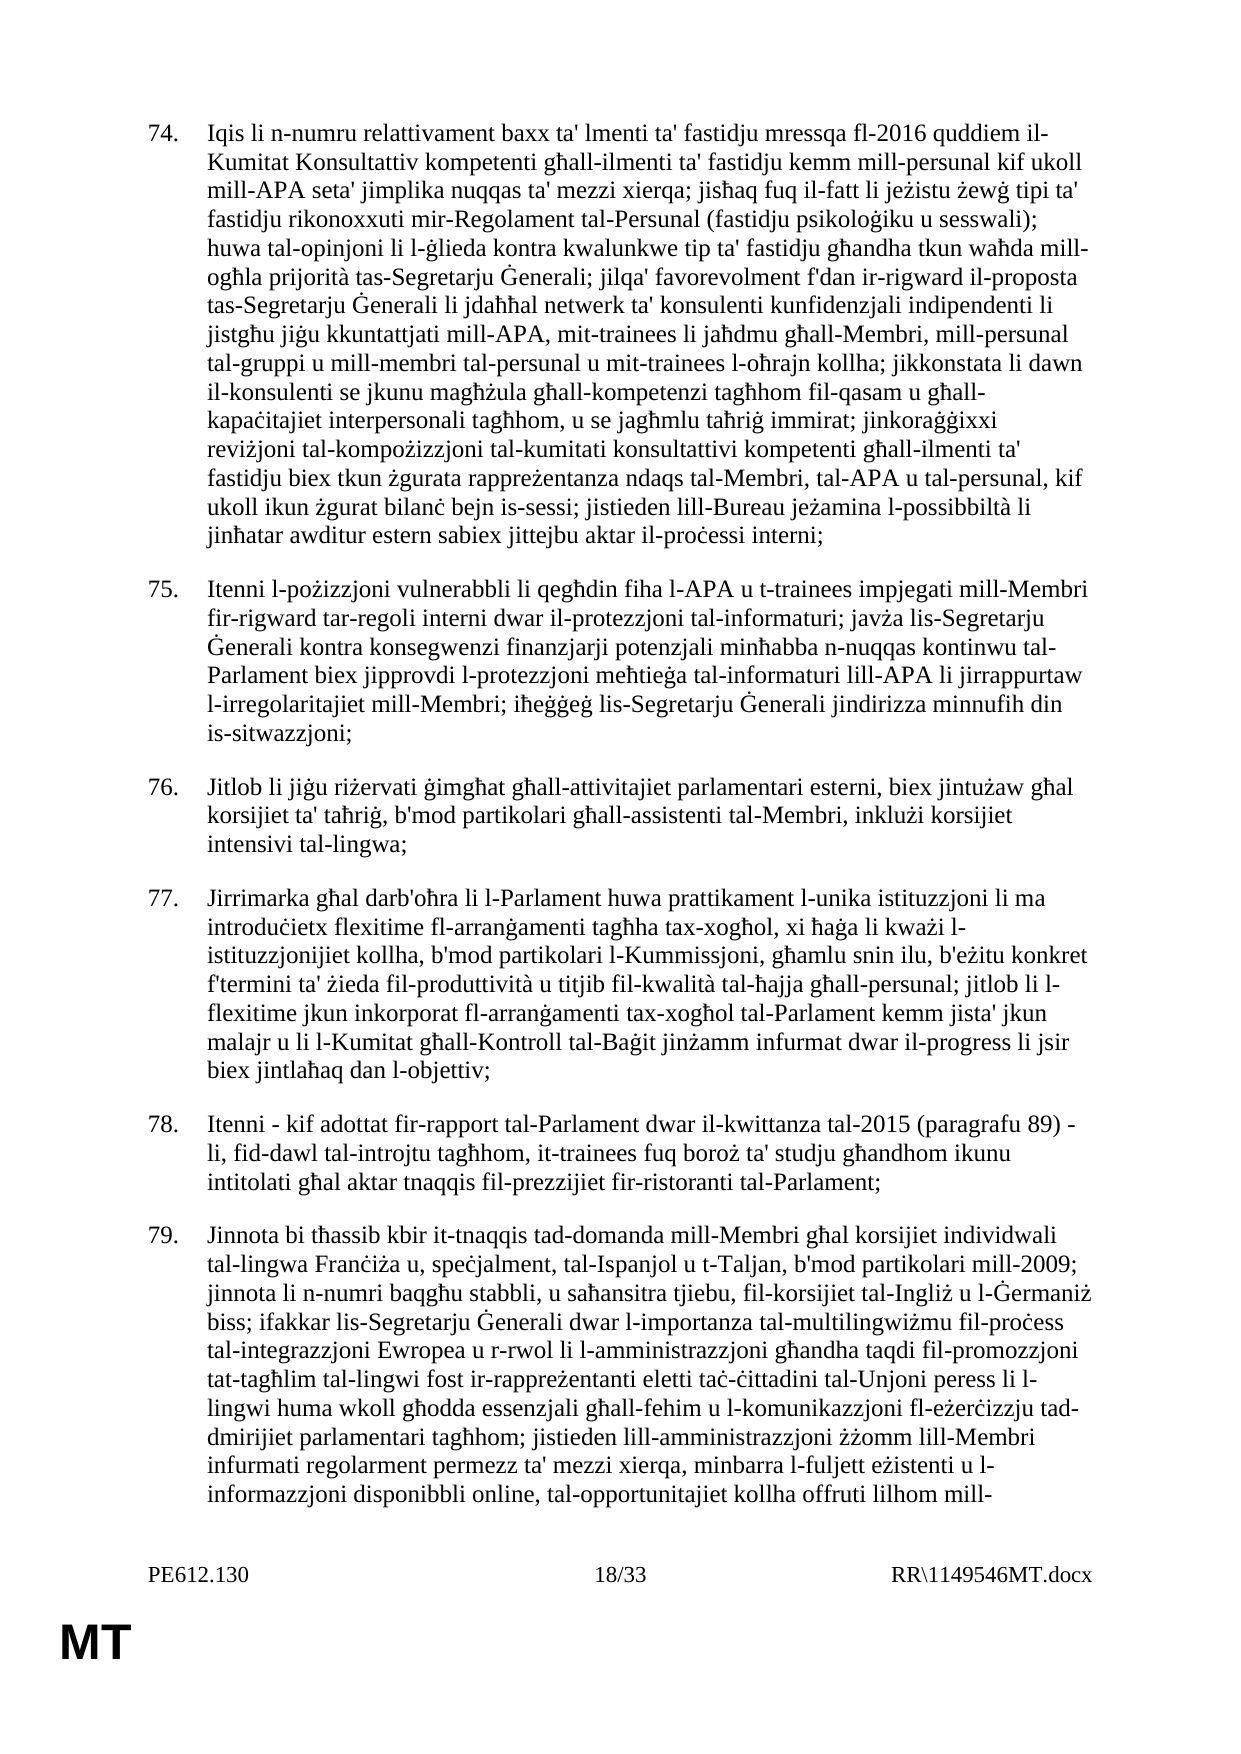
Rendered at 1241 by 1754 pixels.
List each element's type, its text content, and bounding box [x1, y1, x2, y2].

text 77. Jirrimarka għal darb'oħra li l-Parlament huwa prattikament l-unika istituzzjoni li ma introduċietx flexitime fl-arranġamenti tagħha tax-xogħol, xi ħaġa li kważi l-istituzzjonijiet kollha, b'mod partikolari l-Kummissjoni, għamlu snin ilu, b'eżitu konkret f'termini ta' żieda fil-produttività u titjib fil-kwalità tal-ħajja għall-persunal; jitlob li l-flexitime jkun inkorporat fl-arranġamenti tax-xogħol tal-Parlament kemm jista' jkun malajr u li l-Kumitat għall-Kontroll tal-Baġit jinżamm infurmat dwar il-progress li jsir biex jintlaħaq dan l-objettiv; [148, 883, 1092, 1084]
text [148, 1221, 1092, 1508]
text 74. Iqis li n-numru relattivament baxx ta' lmenti ta' fastidju mressqa fl-2016 quddiem il-Kumitat Konsultattiv kompetenti għall-ilmenti ta' fastidju kemm mill-persunal kif ukoll mill-APA seta' jimplika nuqqas ta' mezzi xierqa; jisħaq fuq il-fatt li jeżistu żewġ tipi ta' fastidju rikonoxxuti mir-Regolament tal-Persunal (fastidju psikoloġiku u sesswali); huwa tal-opinjoni li l-ġlieda kontra kwalunkwe tip ta' fastidju għandha tkun waħda mill-ogħla prijorità tas-Segretarju Ġenerali; jilqa' favorevolment f'dan ir-rigward il-proposta tas-Segretarju Ġenerali li jdaħħal netwerk ta' konsulenti kunfidenzjali indipendenti li jistgħu jiġu kkuntattjati mill-APA, mit-trainees li jaħdmu għall-Membri, mill-persunal tal-gruppi u mill-membri tal-persunal u mit-trainees l-oħrajn kollha; jikkonstata li dawn il-konsulenti se jkunu magħżula għall-kompetenzi tagħhom fil-qasam u għall-kapaċitajiet interpersonali tagħhom, u se jagħmlu taħriġ immirat; jinkoraġġixxi reviżjoni tal-kompożizzjoni tal-kumitati konsultattivi kompetenti għall-ilmenti ta' fastidju biex tkun żgurata rappreżentanza ndaqs tal-Membri, tal-APA u tal-persunal, kif ukoll ikun żgurat bilanċ bejn is-sessi; jistieden lill-Bureau jeżamina l-possibbiltà li jinħatar awditur estern sabiex jittejbu aktar il-proċessi interni; [148, 118, 1092, 549]
text 76. Jitlob li jiġu riżervati ġimgħat għall-attivitajiet parlamentari esterni, biex jintużaw għal korsijiet ta' taħriġ, b'mod partikolari għall-assistenti tal-Membri, inklużi korsijiet intensivi tal-lingwa; [148, 772, 1092, 858]
text 75. Itenni l-pożizzjoni vulnerabbli li qegħdin fiha l-APA u t-trainees impjegati mill-Membri fir-rigward tar-regoli interni dwar il-protezzjoni tal-informaturi; javża lis-Segretarju Ġenerali kontra konsegwenzi finanzjarji potenzjali minħabba n-nuqqas kontinwu tal-Parlament biex jipprovdi l-protezzjoni meħtieġa tal-informaturi lill-APA li jirrappurtaw l-irregolaritajiet mill-Membri; iħeġġeġ lis-Segretarju Ġenerali jindirizza minnufih din is-sitwazzjoni; [148, 574, 1092, 747]
text 78. Itenni - kif adottat fir-rapport tal-Parlament dwar il-kwittanza tal-2015 (paragrafu 89) - li, fid-dawl tal-introjtu tagħhom, it-trainees fuq boroż ta' studju għandhom ikunu intitolati għal aktar tnaqqis fil-prezzijiet fir-ristoranti tal-Parlament; [148, 1109, 1092, 1196]
